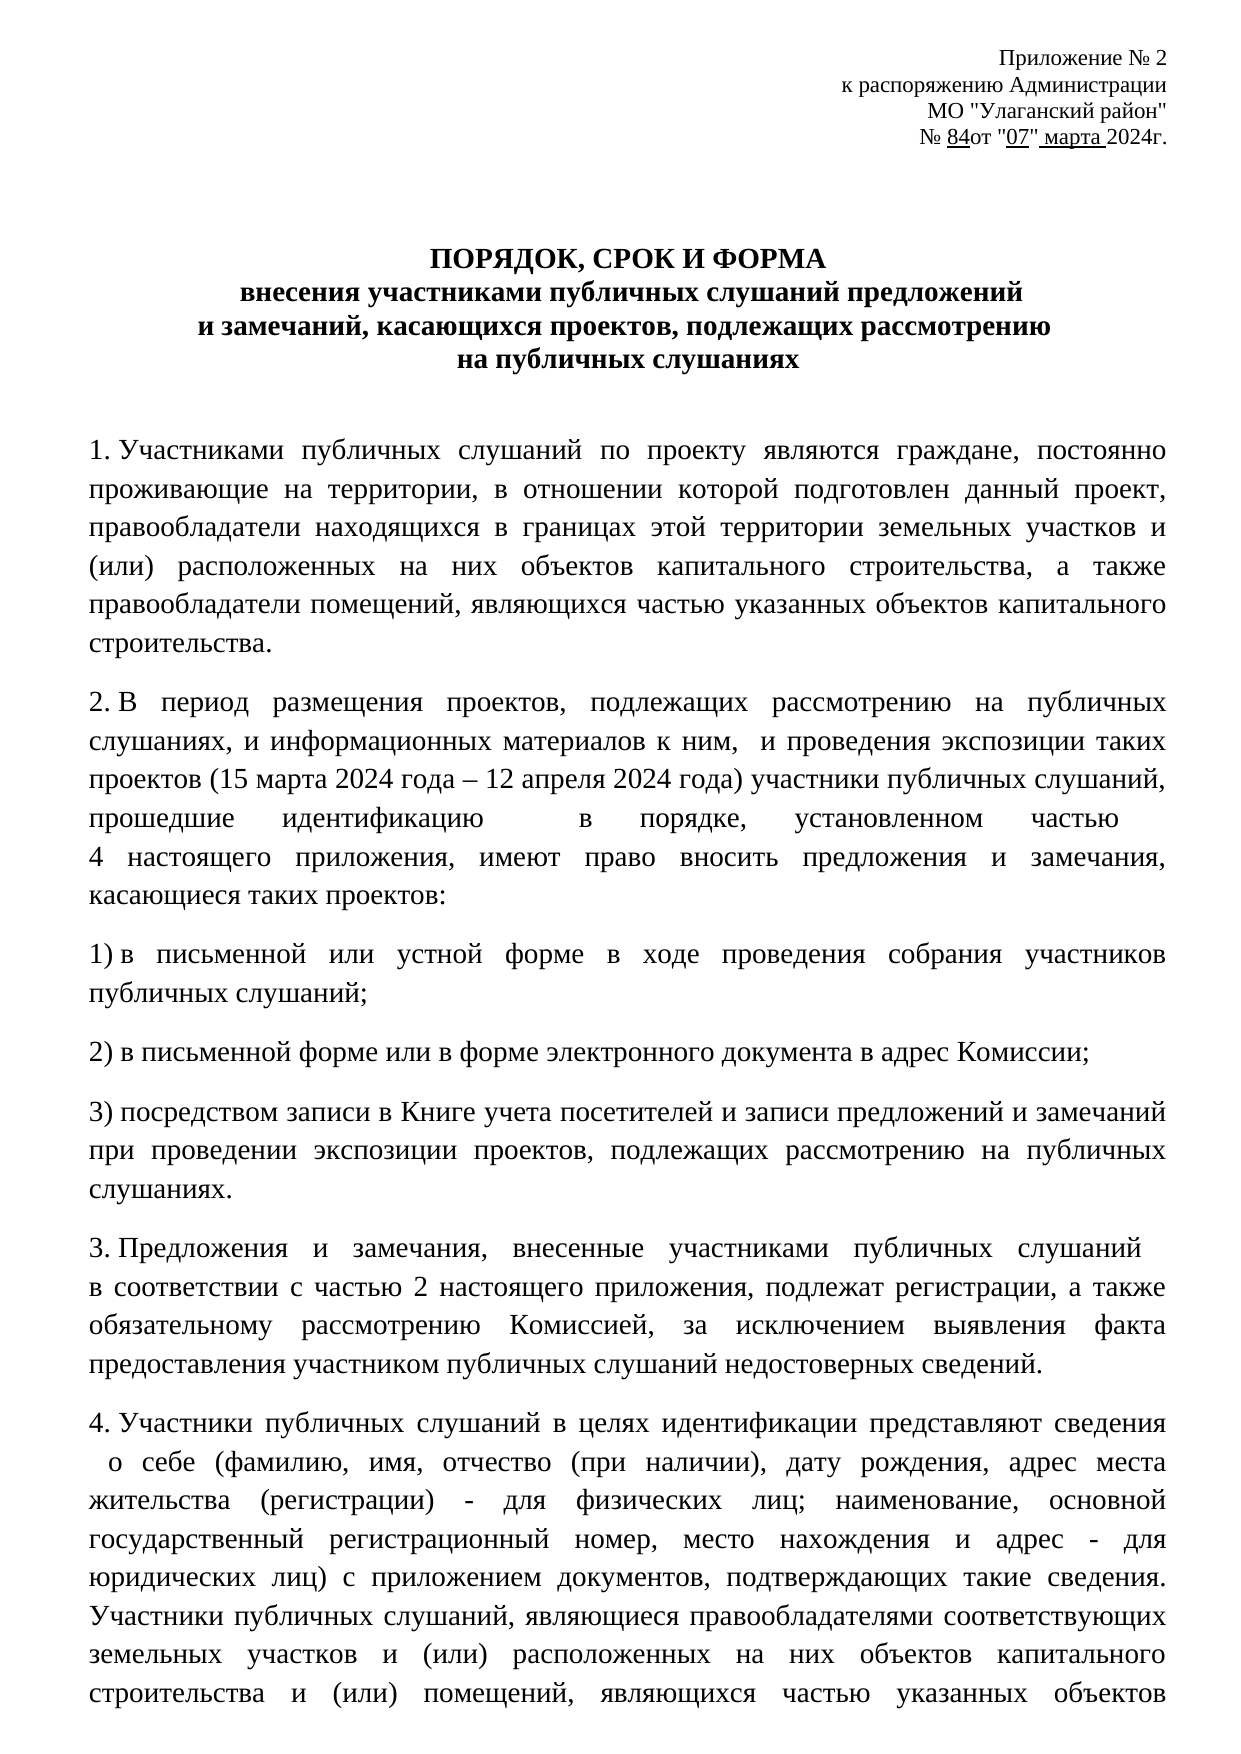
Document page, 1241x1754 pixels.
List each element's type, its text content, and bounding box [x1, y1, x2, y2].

text 3) посредством записи в Книге учета посетителей и записи предложений и замечаний при проведении экспозиции проектов, подлежащих рассмотрению на публичных слушаниях. [89, 1094, 1167, 1204]
text 1. Участниками публичных слушаний по проекту являются граждане, постоянно проживающие на территории, в отношении которой подготовлен данный проект, правообладатели находящихся в границах этой территории земельных участков и (или) расположенных на них объектов капитального строительства, а также правообладатели помещений, являющихся частью указанных объектов капитального строительства. [89, 432, 1167, 659]
text № 84от "07" марта 2024г. [89, 123, 1167, 150]
text 3. Предложения и замечания, внесенные участниками публичных слушаний в соответствии с частью 2 настоящего приложения, подлежат регистрации, а также обязательному рассмотрению Комиссией, за исключением выявления факта предоставления участником публичных слушаний недостоверных сведений. [89, 1230, 1167, 1379]
text 2. В период размещения проектов, подлежащих рассмотрению на публичных слушаниях, и информационных материалов к ним, и проведения экспозиции таких проектов (15 марта 2024 года – 12 апреля 2024 года) участники публичных слушаний, прошедшие идентификацию в порядке, установленном частью 4 настоящего приложения, имеют право вносить предложения и замечания, касающиеся таких проектов: [89, 684, 1167, 911]
text 1) в письменной или устной форме в ходе проведения собрания участников публичных слушаний; [89, 937, 1167, 1009]
text МО "Улаганский район" [89, 97, 1167, 123]
text к распоряжению Администрации [89, 71, 1167, 97]
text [89, 1405, 1167, 1709]
text 2) в письменной форме или в форме электронного документа в адрес Комиссии; [89, 1034, 1167, 1068]
text ПОРЯДОК, СРОК И ФОРМА [89, 241, 1167, 274]
text внесения участниками публичных слушаний предложений и замечаний, касающихся проектов, подлежащих рассмотрению на публичных слушаниях [89, 274, 1167, 375]
text Приложение № 2 [89, 44, 1167, 71]
